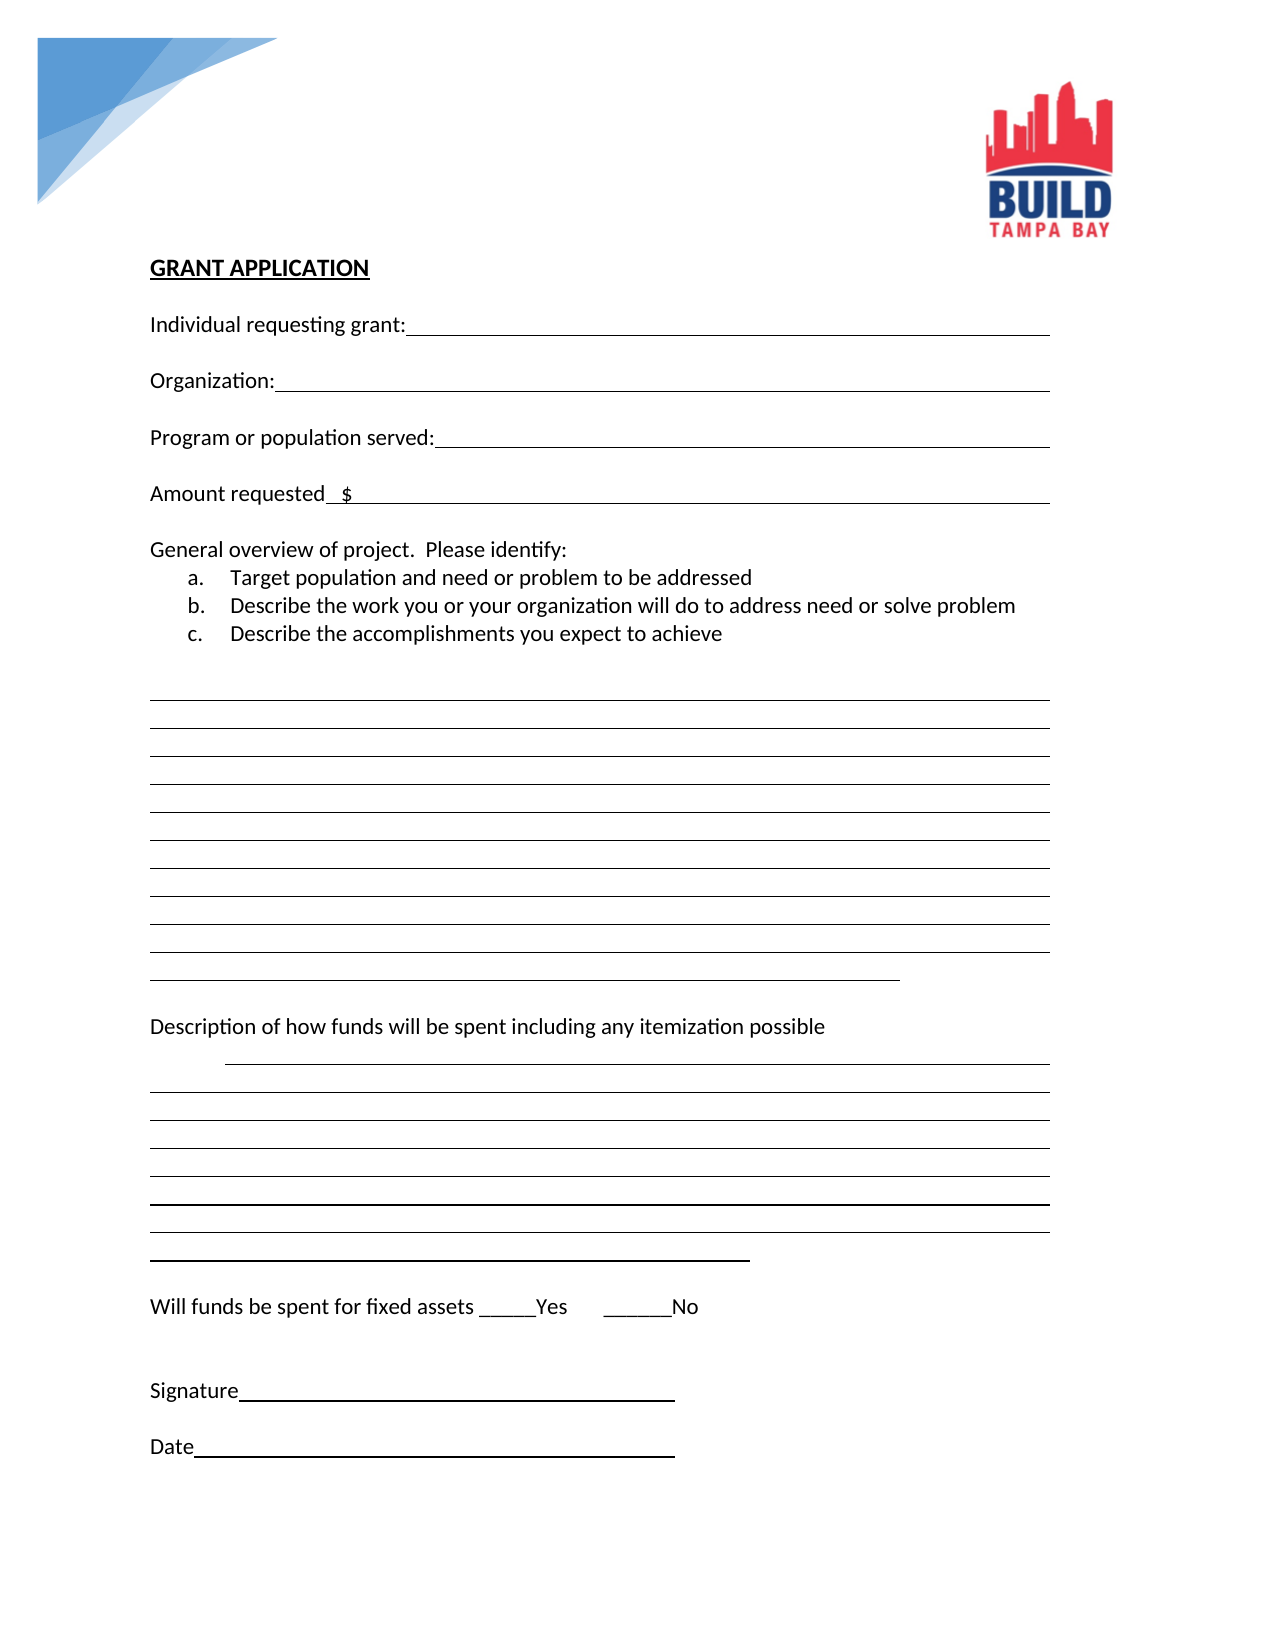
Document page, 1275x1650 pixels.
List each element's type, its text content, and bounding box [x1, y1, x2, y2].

text General overview of project. Please identify: [150, 535, 1125, 563]
text Signature [150, 1376, 1125, 1404]
text Organization: [150, 367, 1125, 394]
text GRANT APPLICATION [150, 252, 1125, 282]
list Describe the work you or your organization will do to address need or solve problem [187, 591, 1125, 619]
text Will funds be spent for fixed assets _____Yes ______No [150, 1292, 1125, 1320]
picture [975, 75, 1125, 252]
list Describe the accomplishments you expect to achieve [187, 619, 1125, 647]
text Amount requested $ [150, 479, 1125, 507]
text Description of how funds will be spent including any itemization possible [150, 1012, 1125, 1264]
text Date [150, 1432, 1125, 1460]
text Individual requesting grant: [150, 311, 1125, 338]
text Program or population served: [150, 423, 1125, 451]
picture [37, 37, 279, 206]
list Target population and need or problem to be addressed [187, 563, 1125, 591]
